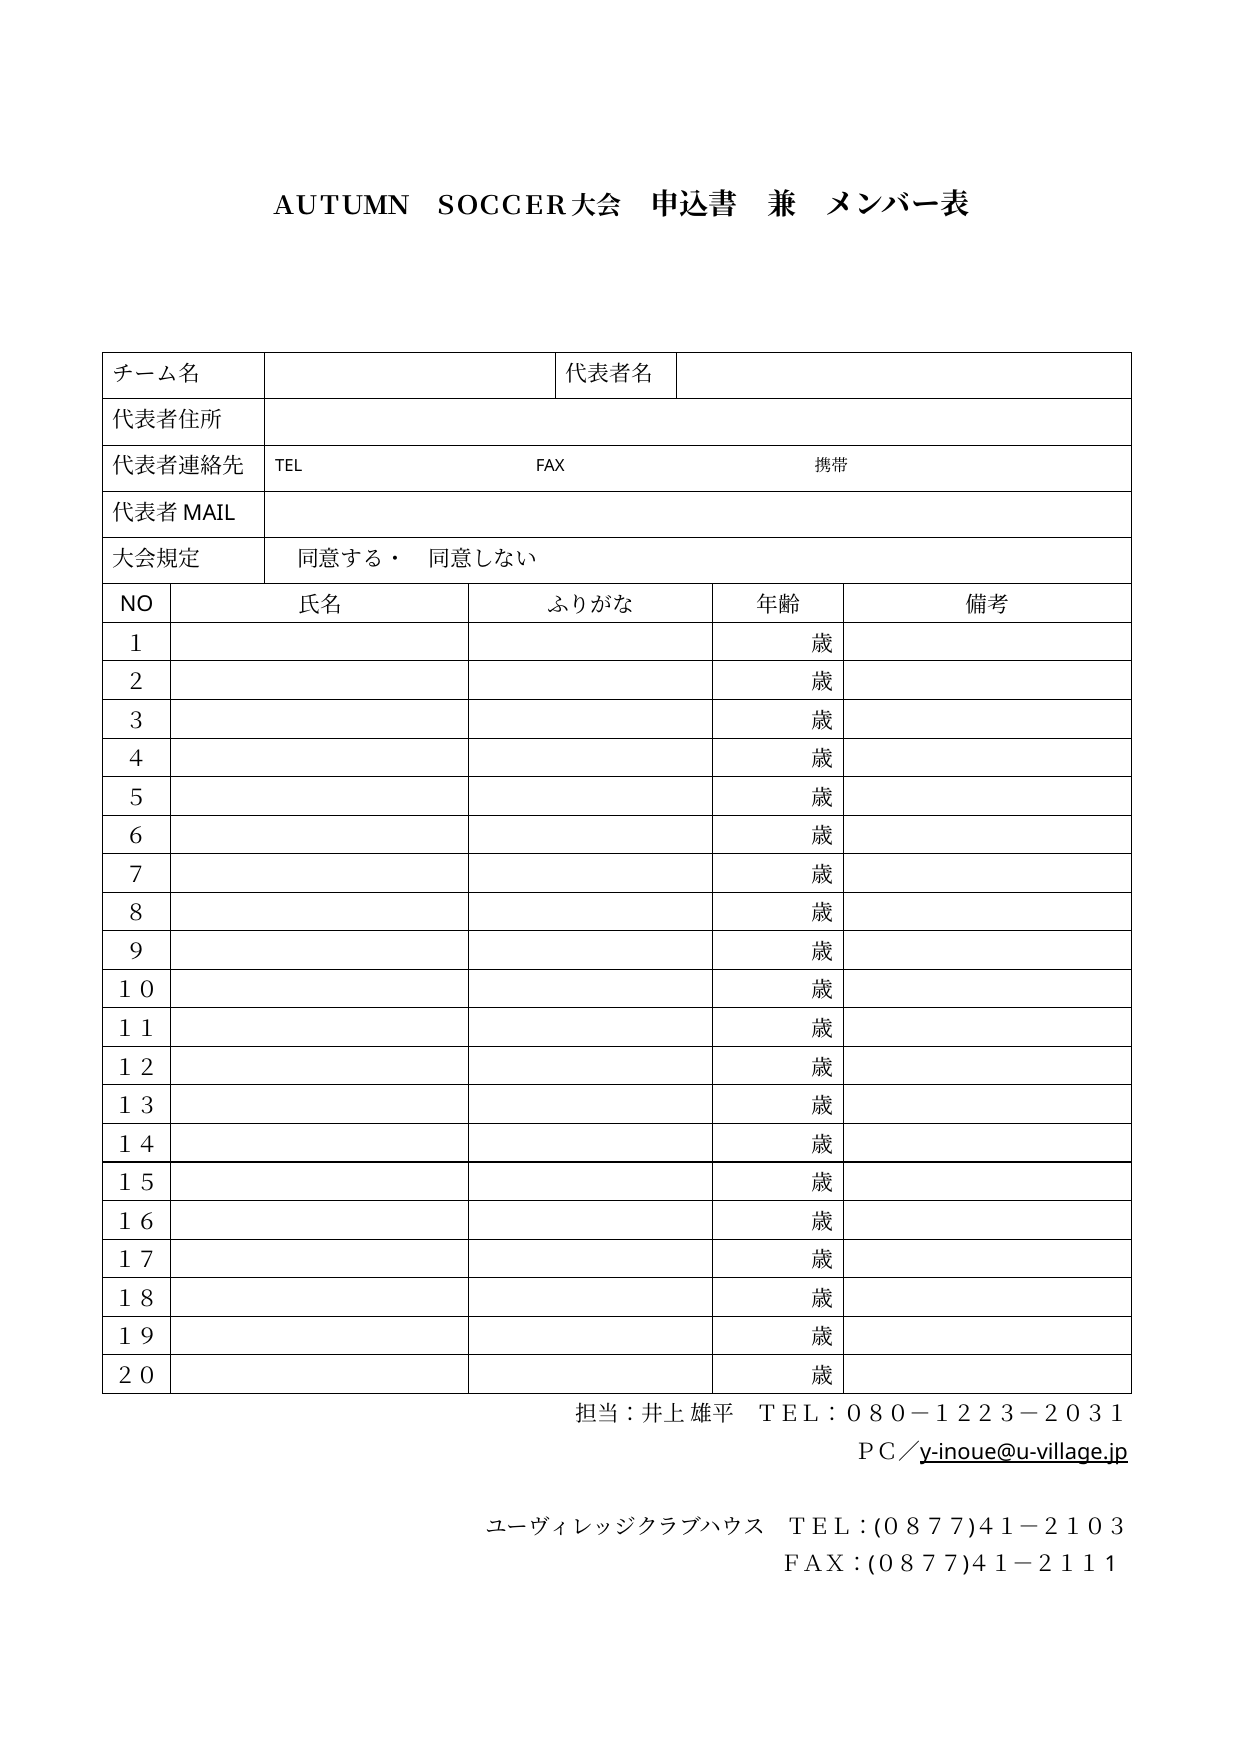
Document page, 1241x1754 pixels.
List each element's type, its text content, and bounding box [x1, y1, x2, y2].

table_cell [171, 1124, 468, 1161]
table_cell １０ [103, 970, 170, 1007]
table_cell [469, 623, 712, 660]
table_cell [171, 816, 468, 853]
table_cell 歳 [713, 739, 843, 776]
table_cell 歳 [713, 1047, 843, 1084]
table_cell 代表者住所 [103, 399, 264, 444]
table_cell [469, 931, 712, 969]
table_cell [171, 854, 468, 892]
table_cell １８ [103, 1278, 170, 1316]
table_cell [469, 1047, 712, 1084]
table_cell 代表者連絡先 [103, 446, 264, 491]
table_cell １ [103, 623, 170, 660]
table_cell 歳 [713, 700, 843, 737]
table_cell [171, 700, 468, 737]
table_cell ふりがな [469, 584, 712, 622]
text ＰＣ／y-inoue@u-village.jp [112, 1431, 1128, 1469]
table_cell 歳 [713, 1355, 843, 1393]
table_cell [469, 661, 712, 699]
table_cell [469, 1124, 712, 1161]
table_cell NO [103, 584, 170, 622]
table_cell 同意する・ 同意しない [265, 538, 1131, 583]
table_cell 歳 [713, 1124, 843, 1161]
table_cell [469, 1278, 712, 1316]
table_cell [844, 739, 1131, 776]
table_cell [171, 1317, 468, 1354]
table_cell [844, 700, 1131, 737]
table_cell 歳 [713, 623, 843, 660]
table_cell 氏名 [171, 584, 468, 622]
table_cell [844, 777, 1131, 814]
table_cell 歳 [713, 1317, 843, 1354]
text ＡＵＴＵＭＮ ＳＯＣＣＥＲ 大会 申込書 兼 メンバー表 [112, 164, 1128, 239]
table_cell 歳 [713, 777, 843, 814]
table_cell [844, 1201, 1131, 1238]
table_cell 歳 [713, 1163, 843, 1200]
table_cell 歳 [713, 1085, 843, 1123]
table_cell 歳 [713, 970, 843, 1007]
table_cell [844, 1047, 1131, 1084]
table_cell 歳 [713, 661, 843, 699]
table_cell [469, 1355, 712, 1393]
table_cell TEL FAX 携帯 [265, 446, 1131, 491]
table_cell [171, 1047, 468, 1084]
table_cell [469, 1163, 712, 1200]
table_cell [265, 399, 1131, 444]
table_header チーム名 [103, 353, 264, 398]
table_cell １６ [103, 1201, 170, 1238]
table_cell ５ [103, 777, 170, 814]
table_cell ４ [103, 739, 170, 776]
table_cell [171, 623, 468, 660]
table_cell [171, 1278, 468, 1316]
table_cell 歳 [713, 1201, 843, 1238]
table_cell ９ [103, 931, 170, 969]
table_cell 歳 [713, 1008, 843, 1046]
table_cell [844, 1240, 1131, 1277]
text 担当：井上 雄平 ＴＥＬ：０８０－１２２３－２０３１ [112, 1394, 1128, 1431]
table_cell [469, 816, 712, 853]
table_cell [844, 1085, 1131, 1123]
table_cell １７ [103, 1240, 170, 1277]
table_cell [171, 970, 468, 1007]
table_cell １４ [103, 1124, 170, 1161]
table_cell 歳 [713, 816, 843, 853]
table_cell [171, 1085, 468, 1123]
table_cell [171, 1240, 468, 1277]
table_header [265, 353, 555, 398]
table_cell [844, 1124, 1131, 1161]
table_cell ２ [103, 661, 170, 699]
table_cell [469, 1085, 712, 1123]
table_cell [844, 931, 1131, 969]
table_cell [171, 1008, 468, 1046]
table_cell [171, 1201, 468, 1238]
table_cell [844, 1317, 1131, 1354]
table_cell [469, 854, 712, 892]
table_cell [844, 623, 1131, 660]
table_cell [469, 1201, 712, 1238]
table_cell [469, 1240, 712, 1277]
table_cell 歳 [713, 1278, 843, 1316]
table_cell [844, 661, 1131, 699]
table_cell [171, 661, 468, 699]
table_cell [171, 777, 468, 814]
table_cell [844, 893, 1131, 930]
table_cell １９ [103, 1317, 170, 1354]
table_cell １３ [103, 1085, 170, 1123]
table_cell [171, 1163, 468, 1200]
table_cell [469, 970, 712, 1007]
table_cell [844, 1008, 1131, 1046]
table_cell [171, 1355, 468, 1393]
table_cell 歳 [713, 854, 843, 892]
table_cell 大会規定 [103, 538, 264, 583]
table_cell 備考 [844, 584, 1131, 622]
table_cell 歳 [713, 931, 843, 969]
table_cell [844, 1278, 1131, 1316]
table_cell ８ [103, 893, 170, 930]
text ＦＡＸ：(０８７７)４１－２１１1 [112, 1544, 1117, 1581]
table_cell 歳 [713, 893, 843, 930]
table_cell [171, 931, 468, 969]
table_cell 歳 [713, 1240, 843, 1277]
table_cell [265, 492, 1131, 537]
table_cell [469, 1008, 712, 1046]
table_cell [469, 1317, 712, 1354]
table_cell ２０ [103, 1355, 170, 1393]
table_cell [469, 739, 712, 776]
text ユーヴィレッジクラブハウス ＴＥＬ：(０８７７)４１－２１０３ [112, 1506, 1128, 1544]
table_cell ３ [103, 700, 170, 737]
table_cell [171, 893, 468, 930]
table_cell 年齢 [713, 584, 843, 622]
table_cell [171, 739, 468, 776]
table_cell [844, 1355, 1131, 1393]
table_cell [469, 700, 712, 737]
table_cell [844, 816, 1131, 853]
table_cell [844, 970, 1131, 1007]
table_cell [844, 854, 1131, 892]
table_header [677, 353, 1131, 398]
table_cell １５ [103, 1163, 170, 1200]
table_cell [469, 777, 712, 814]
table_cell １２ [103, 1047, 170, 1084]
table_cell [469, 893, 712, 930]
table_cell 代表者MAIL [103, 492, 264, 537]
table_cell １１ [103, 1008, 170, 1046]
table_cell ６ [103, 816, 170, 853]
table_cell ７ [103, 854, 170, 892]
table_header 代表者名 [556, 353, 676, 398]
table_cell [844, 1163, 1131, 1200]
